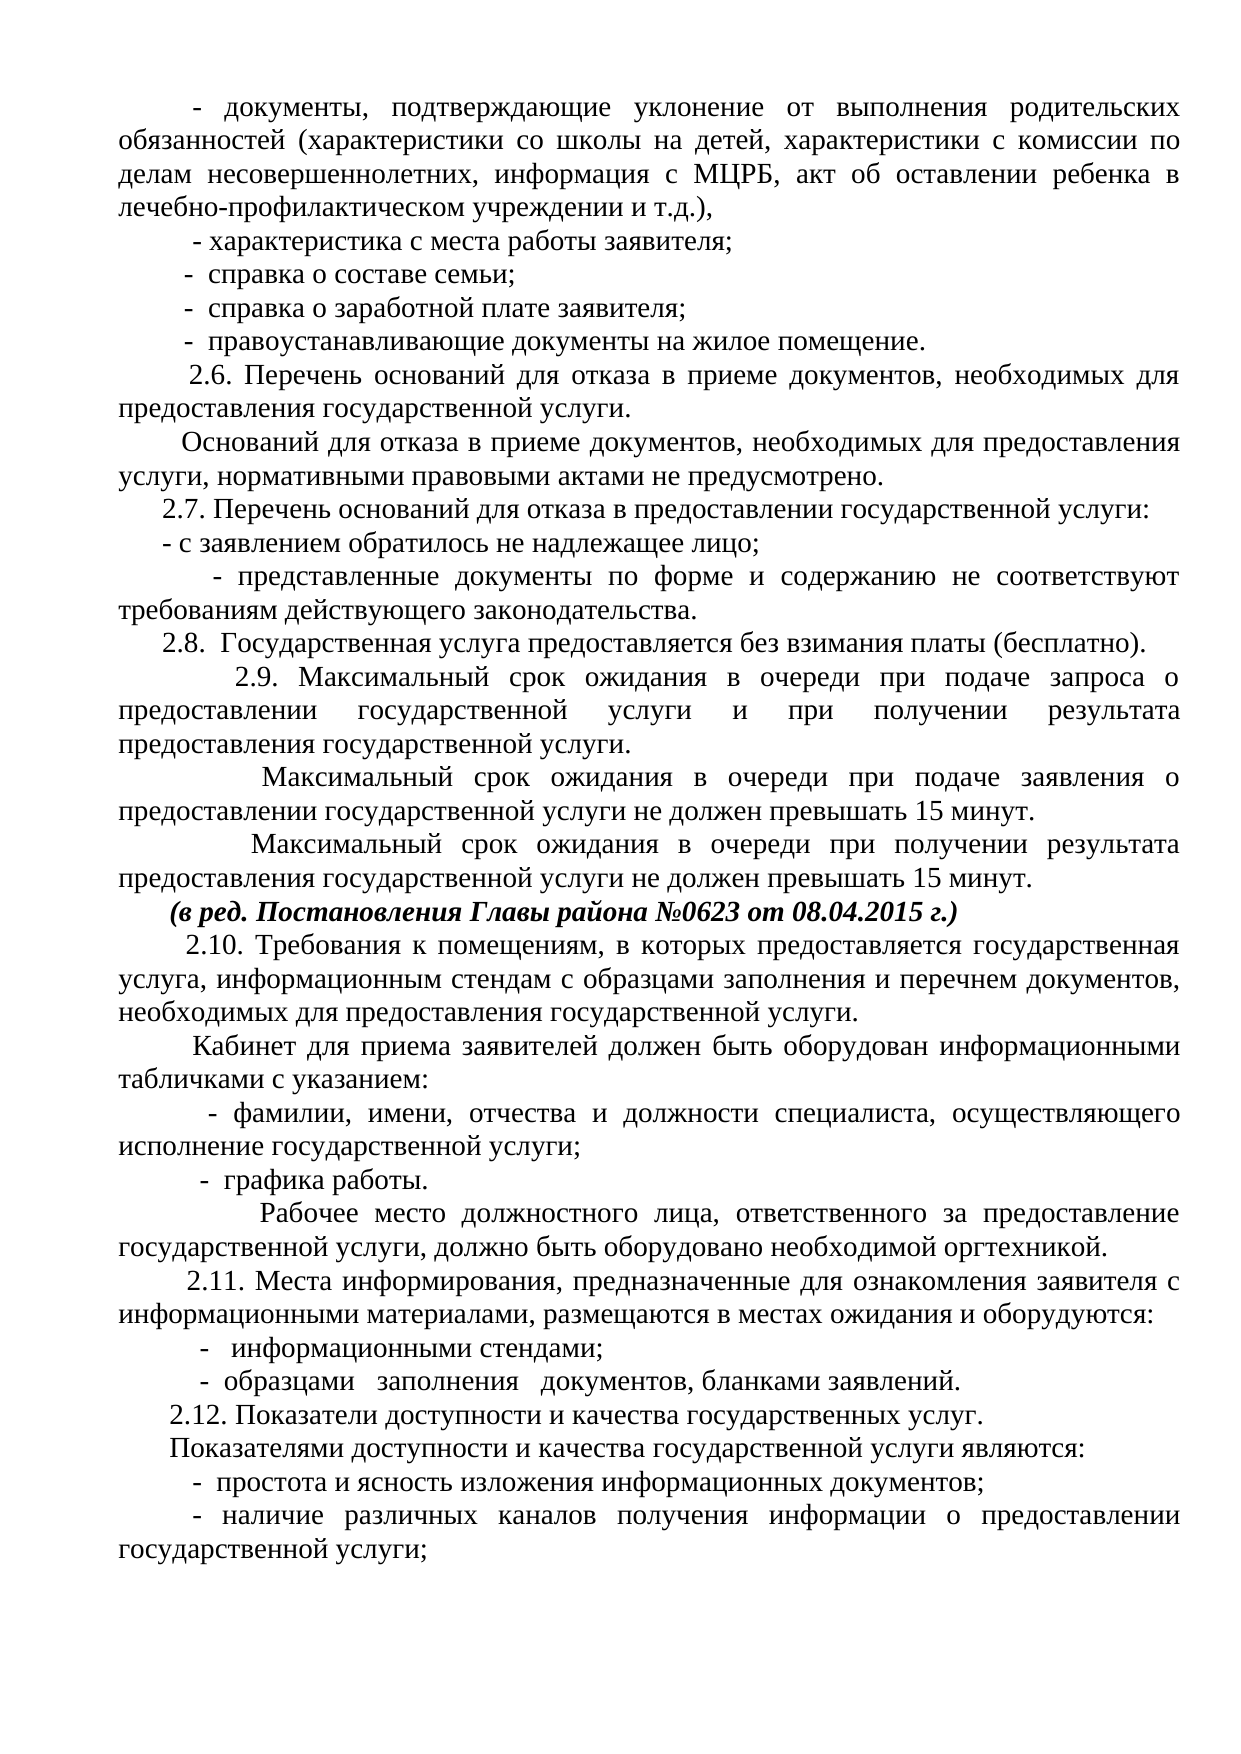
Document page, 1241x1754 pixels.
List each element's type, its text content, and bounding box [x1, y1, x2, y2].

text Показателями доступности и качества государственной услуги являются: [118, 1430, 1181, 1464]
text - с заявлением обратилось не надлежащее лицо; [118, 525, 1181, 558]
text - правоустанавливающие документы на жилое помещение. [118, 323, 1181, 357]
text - простота и ясность изложения информационных документов; [118, 1464, 1181, 1497]
text Оснований для отказа в приеме документов, необходимых для предоставления услуги, нормативными правовыми актами не предусмотрено. [118, 424, 1181, 491]
text (в ред. Постановления Главы района №0623 от 08.04.2015 г.) [118, 894, 1181, 927]
text - наличие различных каналов получения информации о предоставлении государственной услуги; [118, 1497, 1181, 1564]
text Рабочее место должностного лица, ответственного за предоставление государственной услуги, должно быть оборудовано необходимой оргтехникой. [118, 1196, 1181, 1263]
text - представленные документы по форме и содержанию не соответствуют требованиям действующего законодательства. [118, 558, 1181, 625]
text - графика работы. [118, 1162, 1181, 1196]
text Максимальный срок ожидания в очереди при подаче заявления о предоставлении государственной услуги не должен превышать 15 минут. [118, 759, 1181, 827]
text - информационными стендами; [118, 1330, 1181, 1363]
text Кабинет для приема заявителей должен быть оборудован информационными табличками с указанием: [118, 1028, 1181, 1095]
text Максимальный срок ожидания в очереди при получении результата предоставления государственной услуги не должен превышать 15 минут. [118, 827, 1181, 894]
text 2.10. Требования к помещениям, в которых предоставляется государственная услуга, информационным стендам с образцами заполнения и перечнем документов, необходимых для предоставления государственной услуги. [118, 927, 1181, 1028]
text - характеристика с места работы заявителя; [118, 223, 1181, 256]
text 2.6. Перечень оснований для отказа в приеме документов, необходимых для предоставления государственной услуги. [118, 357, 1181, 424]
text 2.8. Государственная услуга предоставляется без взимания платы (бесплатно). [118, 625, 1181, 659]
text 2.12. Показатели доступности и качества государственных услуг. [118, 1397, 1181, 1430]
text - документы, подтверждающие уклонение от выполнения родительских обязанностей (характеристики со школы на детей, характеристики с комиссии по делам несовершеннолетних, информация с МЦРБ, акт об оставлении ребенка в лечебно-профилактическом учреждении и т.д.), [118, 89, 1181, 223]
text 2.7. Перечень оснований для отказа в предоставлении государственной услуги: [118, 491, 1181, 525]
text 2.11. Места информирования, предназначенные для ознакомления заявителя с информационными материалами, размещаются в местах ожидания и оборудуются: [118, 1263, 1181, 1330]
text 2.9. Максимальный срок ожидания в очереди при подаче запроса о предоставлении государственной услуги и при получении результата предоставления государственной услуги. [118, 659, 1181, 759]
text - справка о заработной плате заявителя; [118, 290, 1181, 323]
text - фамилии, имени, отчества и должности специалиста, осуществляющего исполнение государственной услуги; [118, 1095, 1181, 1162]
text - образцами заполнения документов, бланками заявлений. [118, 1363, 1181, 1397]
text - справка о составе семьи; [118, 256, 1181, 290]
